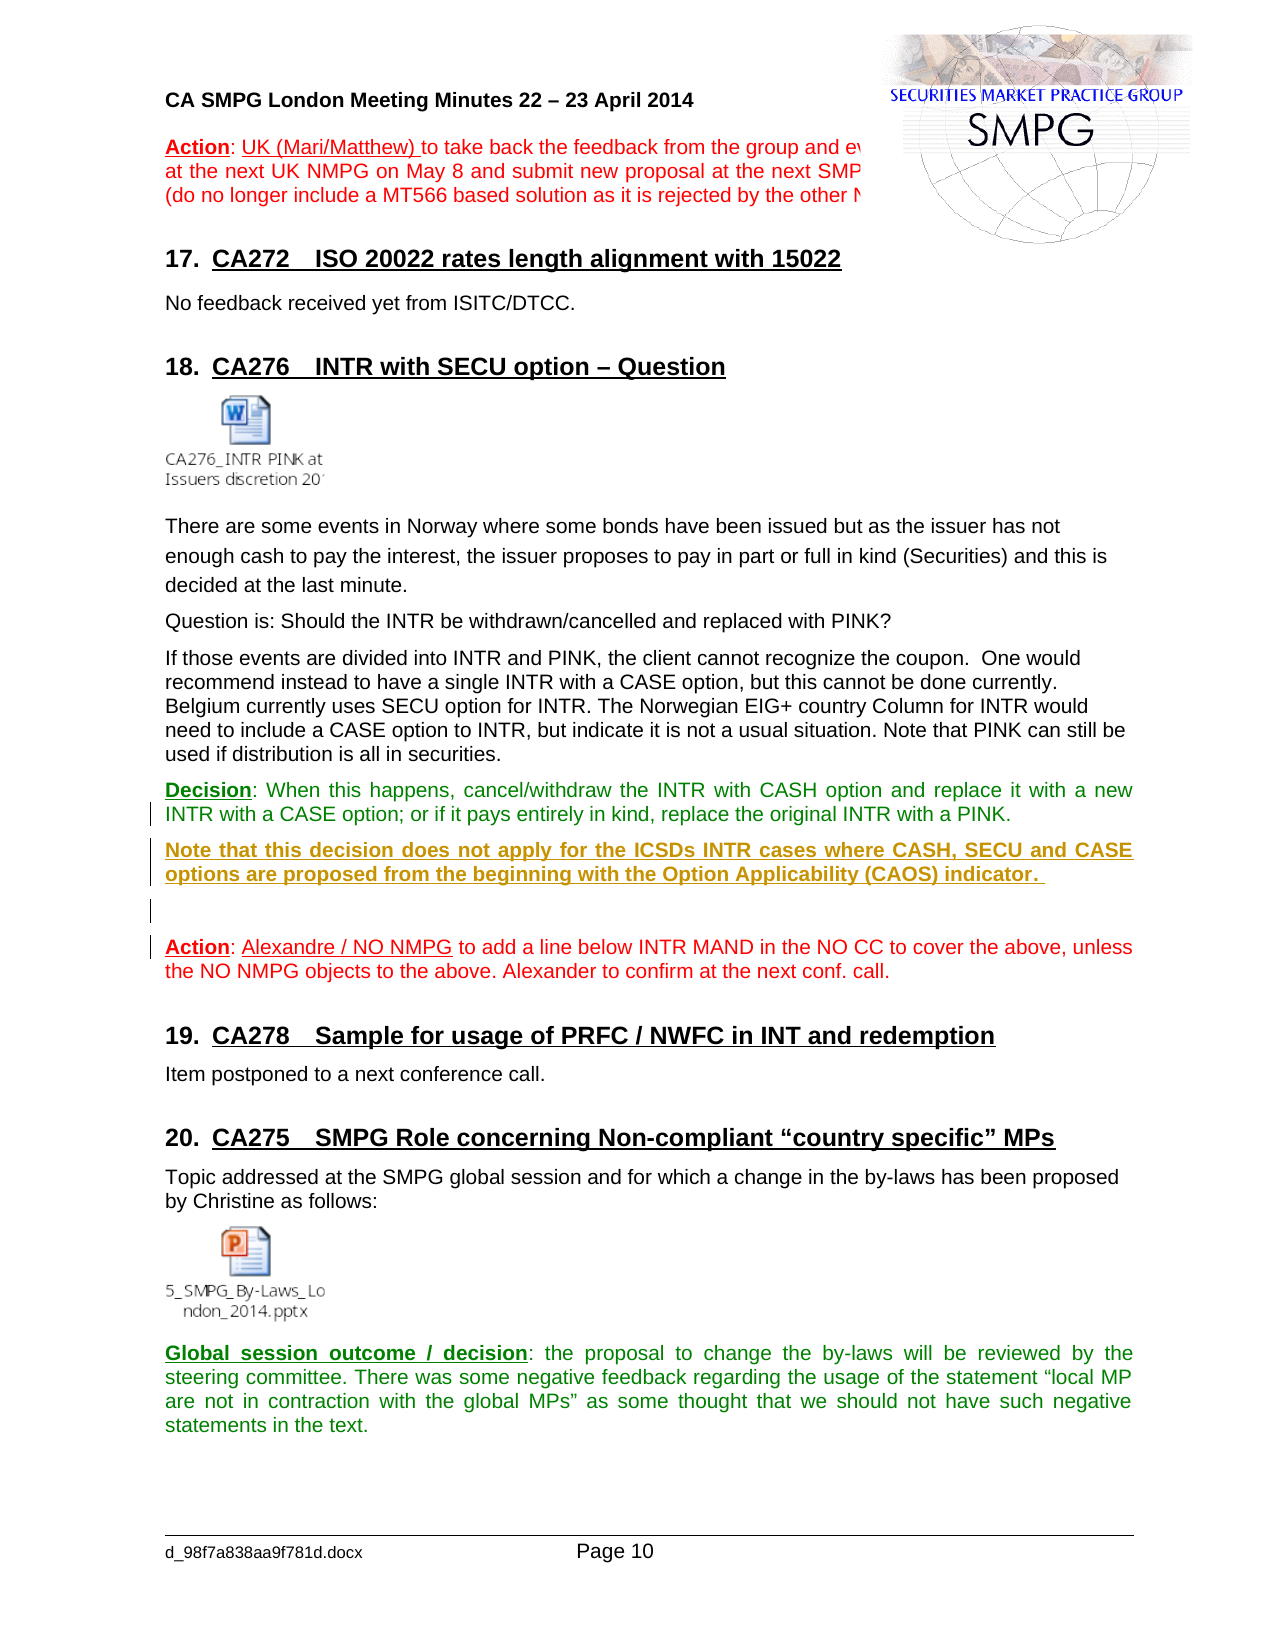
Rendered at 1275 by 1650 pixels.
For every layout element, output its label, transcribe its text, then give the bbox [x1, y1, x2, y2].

text Item postponed to a next conference call. [165, 1062, 1134, 1086]
text No feedback received yet from ISITC/DTCC. [165, 286, 1134, 315]
text Question is: Should the INTR be withdrawn/cancelled and replaced with PINK? [165, 609, 1134, 633]
subtitle CA276 INTR with SECU option – Question [165, 352, 1134, 381]
text There are some events in Norway where some bonds have been issued but as the issuer has not enough cash to pay the interest, the issuer proposes to pay in part or full in kind (Securities) and this is decided at the last minute. [165, 509, 1134, 597]
subtitle CA275 SMPG Role concerning Non-compliant “country specific” MPs [165, 1123, 1134, 1152]
text Decision: When this happens, cancel/withdraw the INTR with CASH option and replace it with a new INTR with a CASE option; or if it pays entirely in kind, replace the original INTR with a PINK. [165, 778, 1134, 826]
text Action: Alexandre / NO NMPG to add a line below INTR MAND in the NO CC to cover the above, unless the NO NMPG objects to the above. Alexander to confirm at the next conf. call. [165, 935, 1134, 983]
text Action: UK (Mari/Matthew) to take back the feedback from the group and eventually change the proposal at the next UK NMPG on May 8 and submit new proposal at the next SMPG conference call on May 22 (do no longer include a MT566 based solution as it is rejected by the other NMPGs). [165, 135, 860, 207]
text If those events are divided into INTR and PINK, the client cannot recognize the coupon. One would recommend instead to have a single INTR with a CASE option, but this cannot be done currently. Belgium currently uses SECU option for INTR. The Norwegian EIG+ country Column for INTR would need to include a CASE option to INTR, but indicate it is not a usual situation. Note that PINK can still be used if distribution is all in securities. [165, 646, 1134, 765]
subtitle CA278 Sample for usage of PRFC / NWFC in INT and redemption [165, 1021, 1134, 1049]
text Topic addressed at the SMPG global session and for which a change in the by-laws has been proposed by Christine as follows: [165, 1164, 1134, 1212]
subtitle CA272 ISO 20022 rates length alignment with 15022 [165, 244, 1134, 273]
picture [860, 13, 1218, 256]
text Global session outcome / decision: the proposal to change the by-laws will be reviewed by the steering committee. There was some negative feedback regarding the usage of the statement “local MP are not in contraction with the global MPs” as some thought that we should not have such negative statements in the text. [165, 1341, 1134, 1436]
